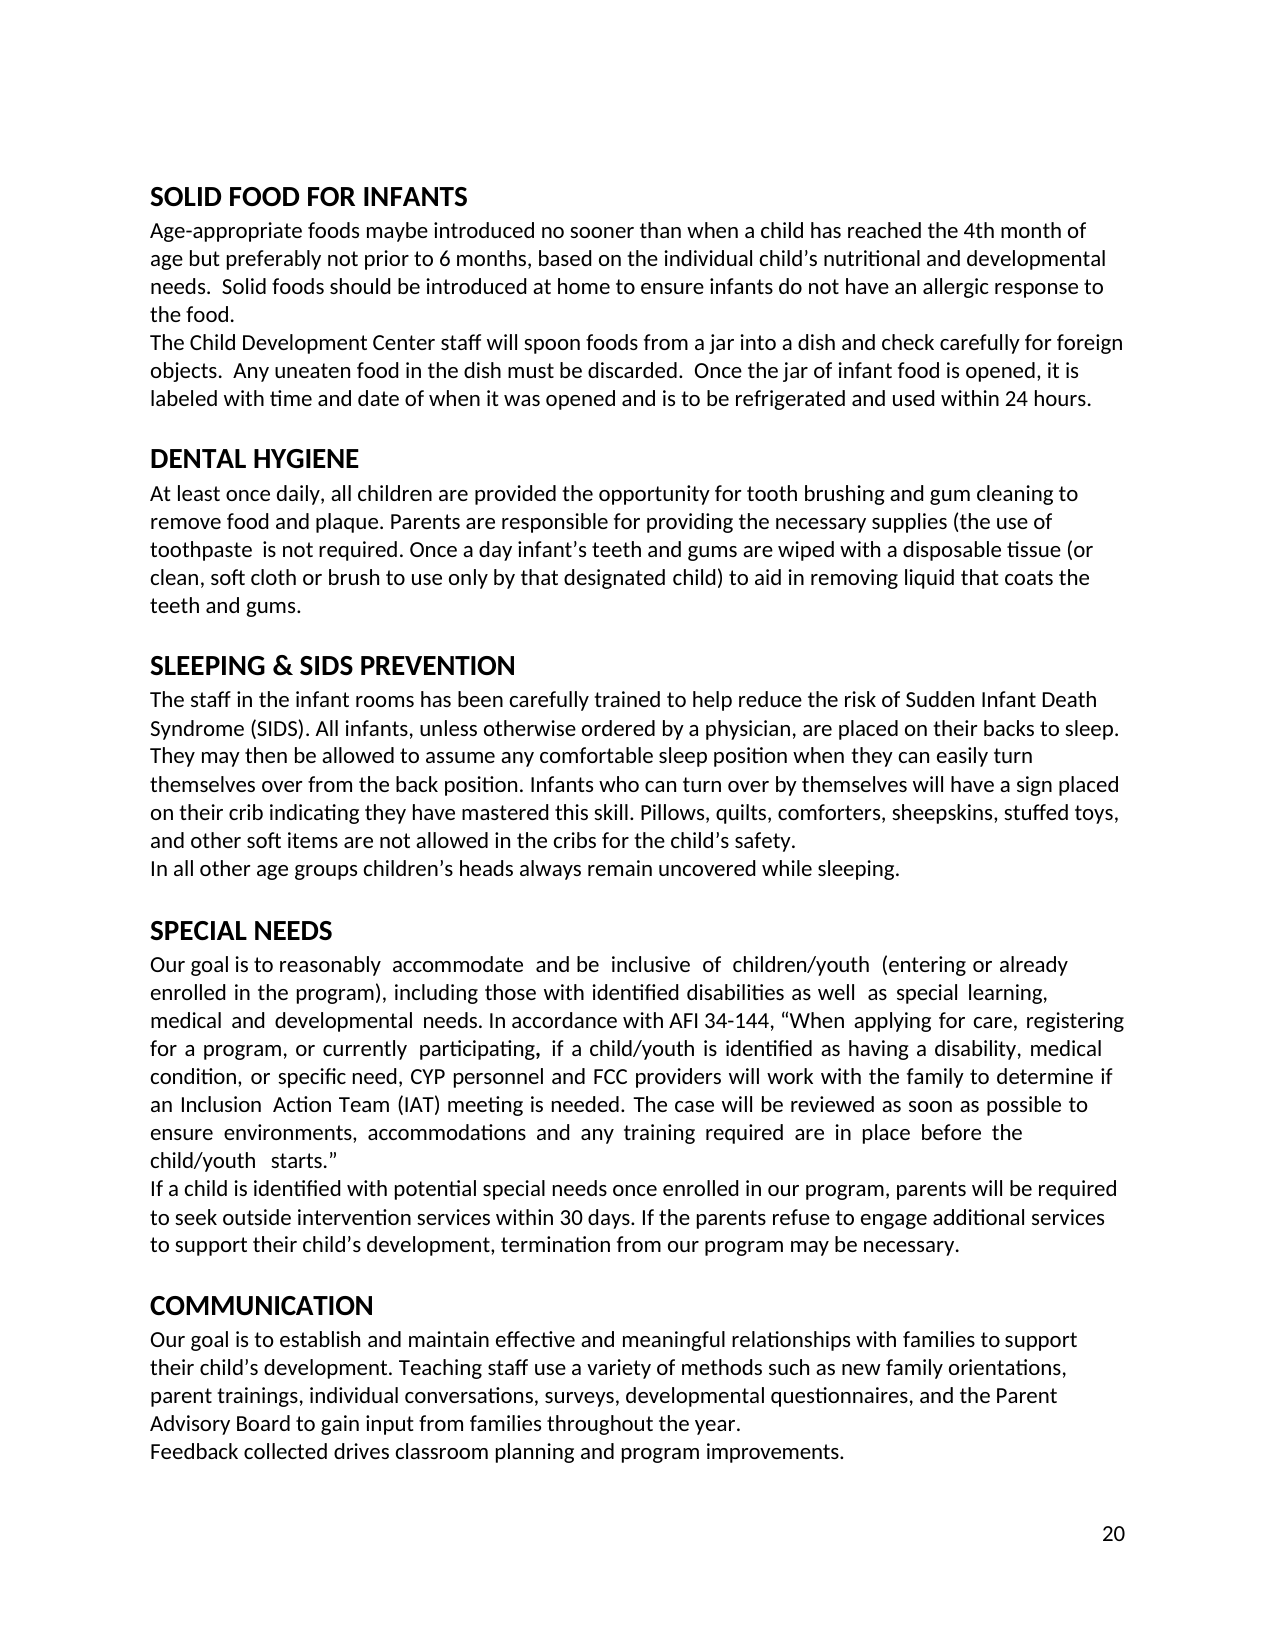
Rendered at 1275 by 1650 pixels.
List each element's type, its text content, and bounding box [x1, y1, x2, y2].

text In all other age groups children’s heads always remain uncovered while sleeping. [150, 854, 1125, 882]
subtitle COMMUNICATION [150, 1287, 1125, 1322]
text The Child Development Center staff will spoon foods from a jar into a dish and check carefully for foreign objects. Any uneaten food in the dish must be discarded. Once the jar of infant food is opened, it is labeled with time and date of when it was opened and is to be refrigerated and used within 24 hours. [150, 328, 1125, 413]
text Age-appropriate foods maybe introduced no sooner than when a child has reached the 4th month of age but preferably not prior to 6 months, based on the individual child’s nutritional and developmental needs. Solid foods should be introduced at home to ensure infants do not have an allergic response to the food. [150, 216, 1125, 328]
text Our goal is to establish and maintain effective and meaningful relationships with families to support their child’s development. Teaching staff use a variety of methods such as new family orientations, parent trainings, individual conversations, surveys, developmental questionnaires, and the Parent Advisory Board to gain input from families throughout the year. [150, 1325, 1125, 1437]
text Feedback collected drives classroom planning and program improvements. [150, 1437, 1125, 1465]
text SOLID FOOD FOR INFANTS [150, 178, 1125, 214]
text DENTAL HYGIENE [150, 441, 1125, 476]
text They may then be allowed to assume any comfortable sleep position when they can easily turn themselves over from the back position. Infants who can turn over by themselves will have a sign placed on their crib indicating they have mastered this skill. Pillows, quilts, comforters, sheepskins, stuffed toys, and other soft items are not allowed in the cribs for the child’s safety. [150, 742, 1125, 854]
text At least once daily, all children are provided the opportunity for tooth brushing and gum cleaning to remove food and plaque. Parents are responsible for providing the necessary supplies (the use of toothpaste is not required. Once a day infant’s teeth and gums are wiped with a disposable tissue (or clean, soft cloth or brush to use only by that designated child) to aid in removing liquid that coats the teeth and gums. [150, 479, 1125, 619]
text The staff in the infant rooms has been carefully trained to help reduce the risk of Sudden Infant Death Syndrome (SIDS). All infants, unless otherwise ordered by a physician, are placed on their backs to sleep. [150, 686, 1125, 742]
list If a child is identified with potential special needs once enrolled in our program, parents will be required to seek outside intervention services within 30 days. If the parents refuse to engage additional services to support their child’s development, termination from our program may be necessary. [150, 1174, 1125, 1259]
text Our goal is to reasonably accommodate and be inclusive of children/youth (entering or already enrolled in the program), including those with identified disabilities as well as special learning, medical and developmental needs. In accordance with AFI 34-144, “When applying for care, registering for a program, or currently participating, if a child/youth is identified as having a disability, medical condition, or specific need, CYP personnel and FCC providers will work with the family to determine if an Inclusion Action Team (IAT) meeting is needed. The case will be reviewed as soon as possible to ensure environments, accommodations and any training required are in place before the child/youth starts.” [150, 950, 1125, 1174]
subtitle SLEEPING & SIDS PREVENTION [150, 647, 1125, 683]
subtitle SPECIAL NEEDS [150, 912, 1125, 948]
